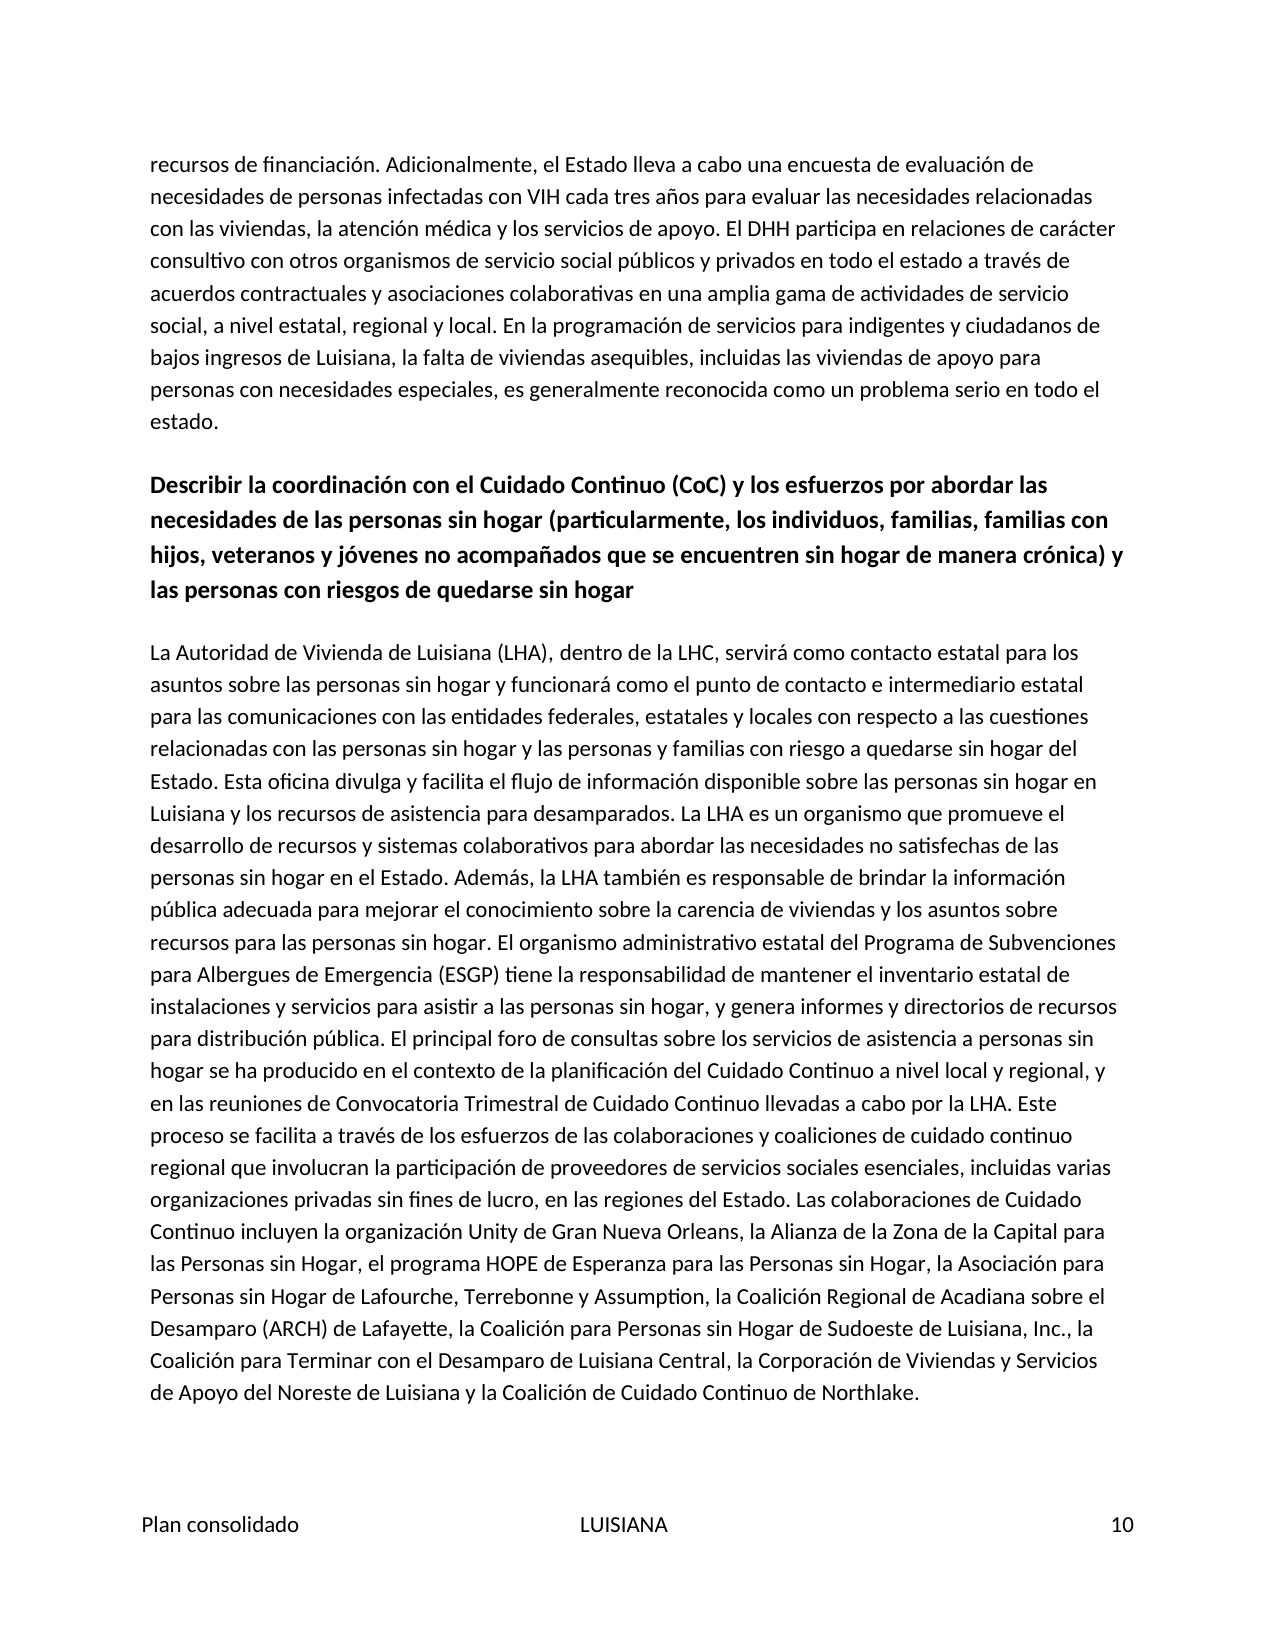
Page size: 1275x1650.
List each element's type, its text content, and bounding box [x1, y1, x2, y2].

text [150, 150, 1125, 436]
text La Autoridad de Vivienda de Luisiana (LHA), dentro de la LHC, servirá como contacto estatal para los asuntos sobre las personas sin hogar y funcionará como el punto de contacto e intermediario estatal para las comunicaciones con las entidades federales, estatales y locales con respecto a las cuestiones relacionadas con las personas sin hogar y las personas y familias con riesgo a quedarse sin hogar del Estado. Esta oficina divulga y facilita el flujo de información disponible sobre las personas sin hogar en Luisiana y los recursos de asistencia para desamparados. La LHA es un organismo que promueve el desarrollo de recursos y sistemas colaborativos para abordar las necesidades no satisfechas de las personas sin hogar en el Estado. Además, la LHA también es responsable de brindar la información pública adecuada para mejorar el conocimiento sobre la carencia de viviendas y los asuntos sobre recursos para las personas sin hogar. El organismo administrativo estatal del Programa de Subvenciones para Albergues de Emergencia (ESGP) tiene la responsabilidad de mantener el inventario estatal de instalaciones y servicios para asistir a las personas sin hogar, y genera informes y directorios de recursos para distribución pública. El principal foro de consultas sobre los servicios de asistencia a personas sin hogar se ha producido en el contexto de la planificación del Cuidado Continuo a nivel local y regional, y en las reuniones de Convocatoria Trimestral de Cuidado Continuo llevadas a cabo por la LHA. Este proceso se facilita a través de los esfuerzos de las colaboraciones y coaliciones de cuidado continuo regional que involucran la participación de proveedores de servicios sociales esenciales, incluidas varias organizaciones privadas sin fines de lucro, en las regiones del Estado. Las colaboraciones de Cuidado Continuo incluyen la organización Unity de Gran Nueva Orleans, la Alianza de la Zona de la Capital para las Personas sin Hogar, el programa HOPE de Esperanza para las Personas sin Hogar, la Asociación para Personas sin Hogar de Lafourche, Terrebonne y Assumption, la Coalición Regional de Acadiana sobre el Desamparo (ARCH) de Lafayette, la Coalición para Personas sin Hogar de Sudoeste de Luisiana, Inc., la Coalición para Terminar con el Desamparo de Luisiana Central, la Corporación de Viviendas y Servicios de Apoyo del Noreste de Luisiana y la Coalición de Cuidado Continuo de Northlake. [150, 638, 1125, 1406]
text Describir la coordinación con el Cuidado Continuo (CoC) y los esfuerzos por abordar las necesidades de las personas sin hogar (particularmente, los individuos, familias, familias con hijos, veteranos y jóvenes no acompañados que se encuentren sin hogar de manera crónica) y las personas con riesgos de quedarse sin hogar [150, 469, 1125, 604]
